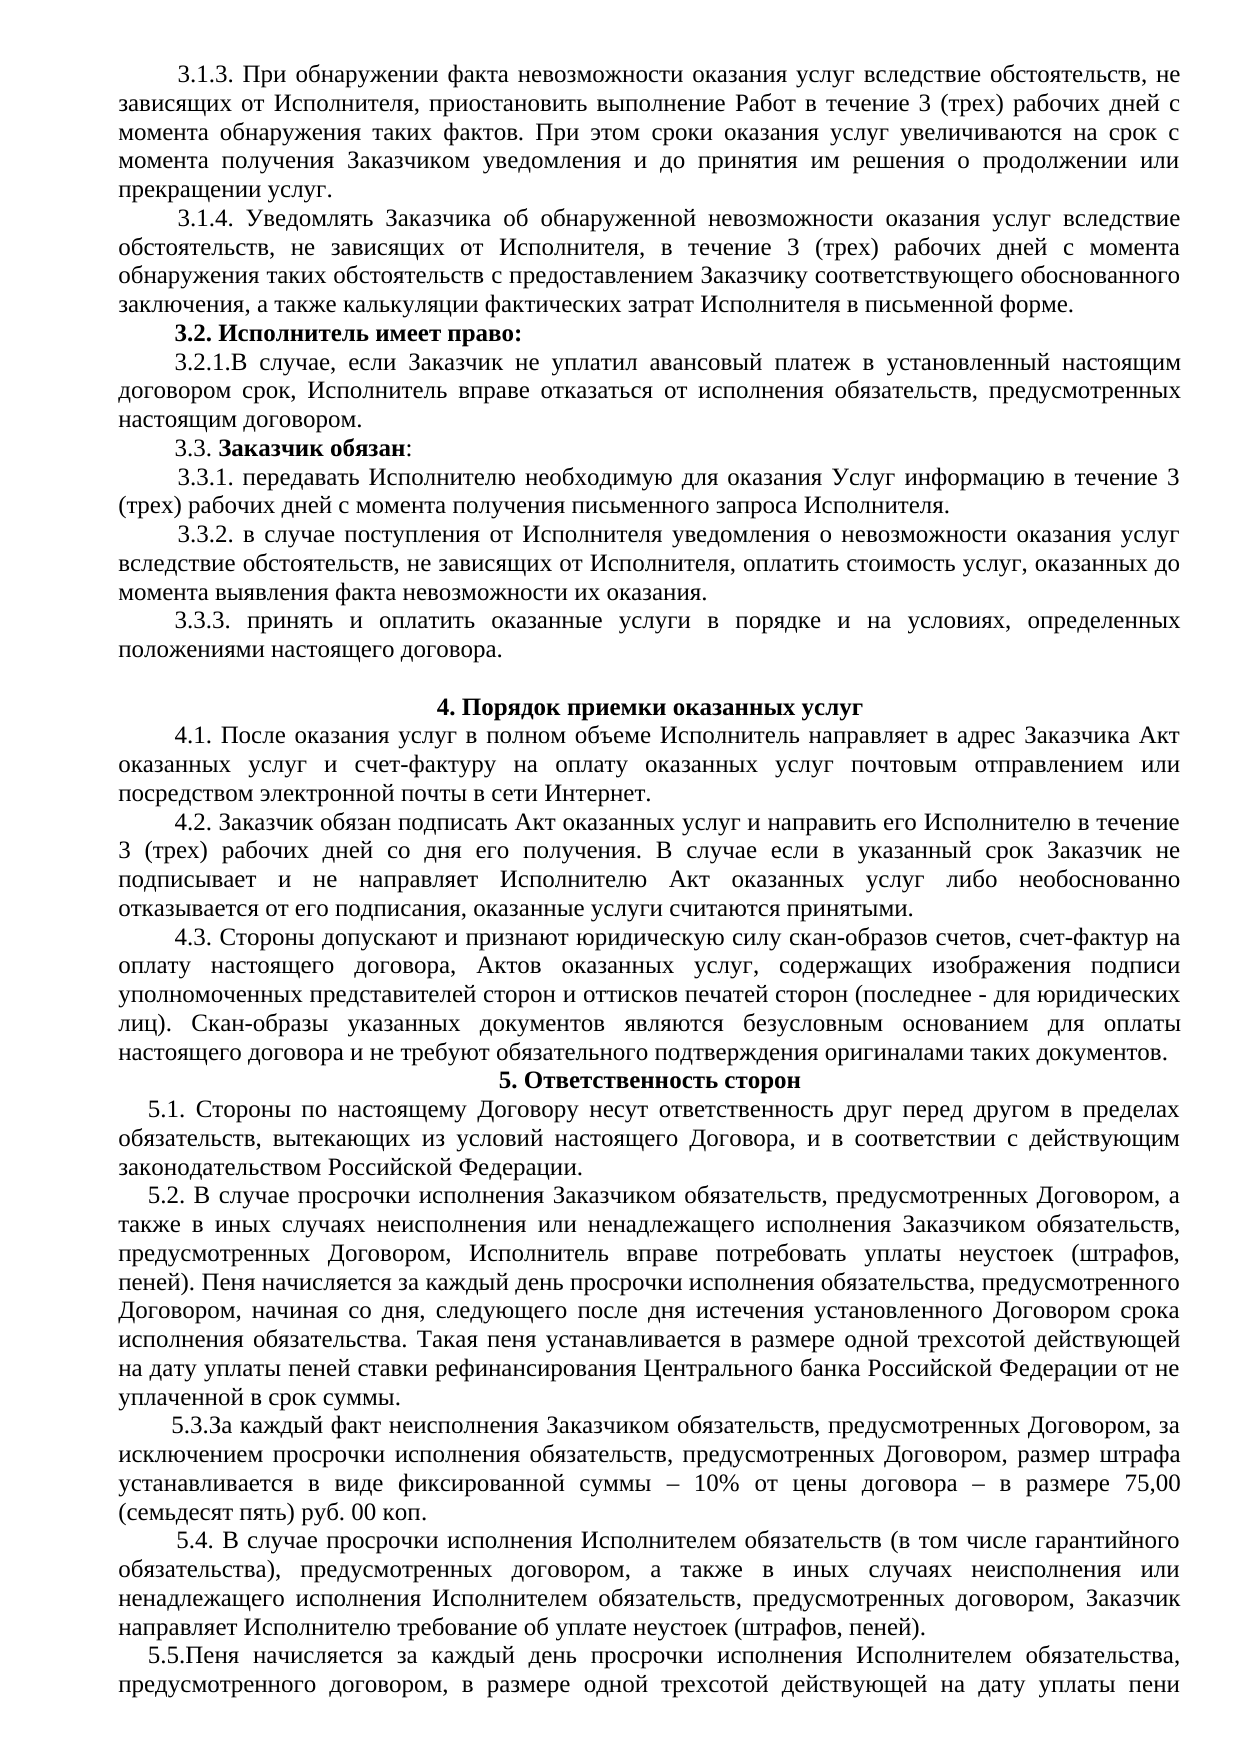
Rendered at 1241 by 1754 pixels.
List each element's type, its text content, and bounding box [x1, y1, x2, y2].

text 3.2. Исполнитель имеет право: [118, 318, 1182, 347]
text 3.1.3. При обнаружении факта невозможности оказания услуг вследствие обстоятельств, не зависящих от Исполнителя, приостановить выполнение Работ в течение 3 (трех) рабочих дней с момента обнаружения таких фактов. При этом сроки оказания услуг увеличиваются на срок с момента получения Заказчиком уведомления и до принятия им решения о продолжении или прекращении услуг. [118, 59, 1181, 203]
text 3.1.4. Уведомлять Заказчика об обнаруженной невозможности оказания услуг вследствие обстоятельств, не зависящих от Исполнителя, в течение 3 (трех) рабочих дней с момента обнаружения таких обстоятельств с предоставлением Заказчику соответствующего обоснованного заключения, а также калькуляции фактических затрат Исполнителя в письменной форме. [118, 203, 1181, 318]
text 3.3. Заказчик обязан: [118, 433, 1182, 462]
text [118, 1640, 1181, 1698]
text 4.2. Заказчик обязан подписать Акт оказанных услуг и направить его Исполнителю в течение 3 (трех) рабочих дней со дня его получения. В случае если в указанный срок Заказчик не подписывает и не направляет Исполнителю Акт оказанных услуг либо необоснованно отказывается от его подписания, оказанные услуги считаются принятыми. [118, 807, 1182, 922]
text 4.3. Стороны допускают и признают юридическую силу скан-образов счетов, счет-фактур на оплату настоящего договора, Актов оказанных услуг, содержащих изображения подписи уполномоченных представителей сторон и оттисков печатей сторон (последнее - для юридических лиц). Скан-образы указанных документов являются безусловным основанием для оплаты настоящего договора и не требуют обязательного подтверждения оригиналами таких документов. [118, 922, 1182, 1065]
text 5.4. В случае просрочки исполнения Исполнителем обязательств (в том числе гарантийного обязательства), предусмотренных договором, а также в иных случаях неисполнения или ненадлежащего исполнения Исполнителем обязательств, предусмотренных договором, Заказчик направляет Исполнителю требование об уплате неустоек (штрафов, пеней). [118, 1525, 1181, 1640]
text 5. Ответственность сторон [118, 1065, 1182, 1094]
text 3.2.1.В случае, если Заказчик не уплатил авансовый платеж в установленный настоящим договором срок, Исполнитель вправе отказаться от исполнения обязательств, предусмотренных настоящим договором. [118, 347, 1182, 433]
text 3.3.2. в случае поступления от Исполнителя уведомления о невозможности оказания услуг вследствие обстоятельств, не зависящих от Исполнителя, оплатить стоимость услуг, оказанных до момента выявления факта невозможности их оказания. [118, 519, 1181, 605]
text 4. Порядок приемки оказанных услуг [118, 692, 1182, 720]
text 3.3.1. передавать Исполнителю необходимую для оказания Услуг информацию в течение 3 (трех) рабочих дней с момента получения письменного запроса Исполнителя. [118, 462, 1181, 519]
text 5.1. Стороны по настоящему Договору несут ответственность друг перед другом в пределах обязательств, вытекающих из условий настоящего Договора, и в соответствии с действующим законодательством Российской Федерации. [118, 1094, 1181, 1180]
text 4.1. После оказания услуг в полном объеме Исполнитель направляет в адрес Заказчика Акт оказанных услуг и счет-фактуру на оплату оказанных услуг почтовым отправлением или посредством электронной почты в сети Интернет. [118, 720, 1182, 807]
text 5.3.За каждый факт неисполнения Заказчиком обязательств, предусмотренных Договором, за исключением просрочки исполнения обязательств, предусмотренных Договором, размер штрафа устанавливается в виде фиксированной суммы – 10% от цены договора – в размере 75,00 (семьдесят пять) руб. 00 коп. [118, 1410, 1181, 1525]
text 3.3.3. принять и оплатить оказанные услуги в порядке и на условиях, определенных положениями настоящего договора. [118, 605, 1182, 663]
text 5.2. В случае просрочки исполнения Заказчиком обязательств, предусмотренных Договором, а также в иных случаях неисполнения или ненадлежащего исполнения Заказчиком обязательств, предусмотренных Договором, Исполнитель вправе потребовать уплаты неустоек (штрафов, пеней). Пеня начисляется за каждый день просрочки исполнения обязательства, предусмотренного Договором, начиная со дня, следующего после дня истечения установленного Договором срока исполнения обязательства. Такая пеня устанавливается в размере одной трехсотой действующей на дату уплаты пеней ставки рефинансирования Центрального банка Российской Федерации от не уплаченной в срок суммы. [118, 1180, 1181, 1410]
